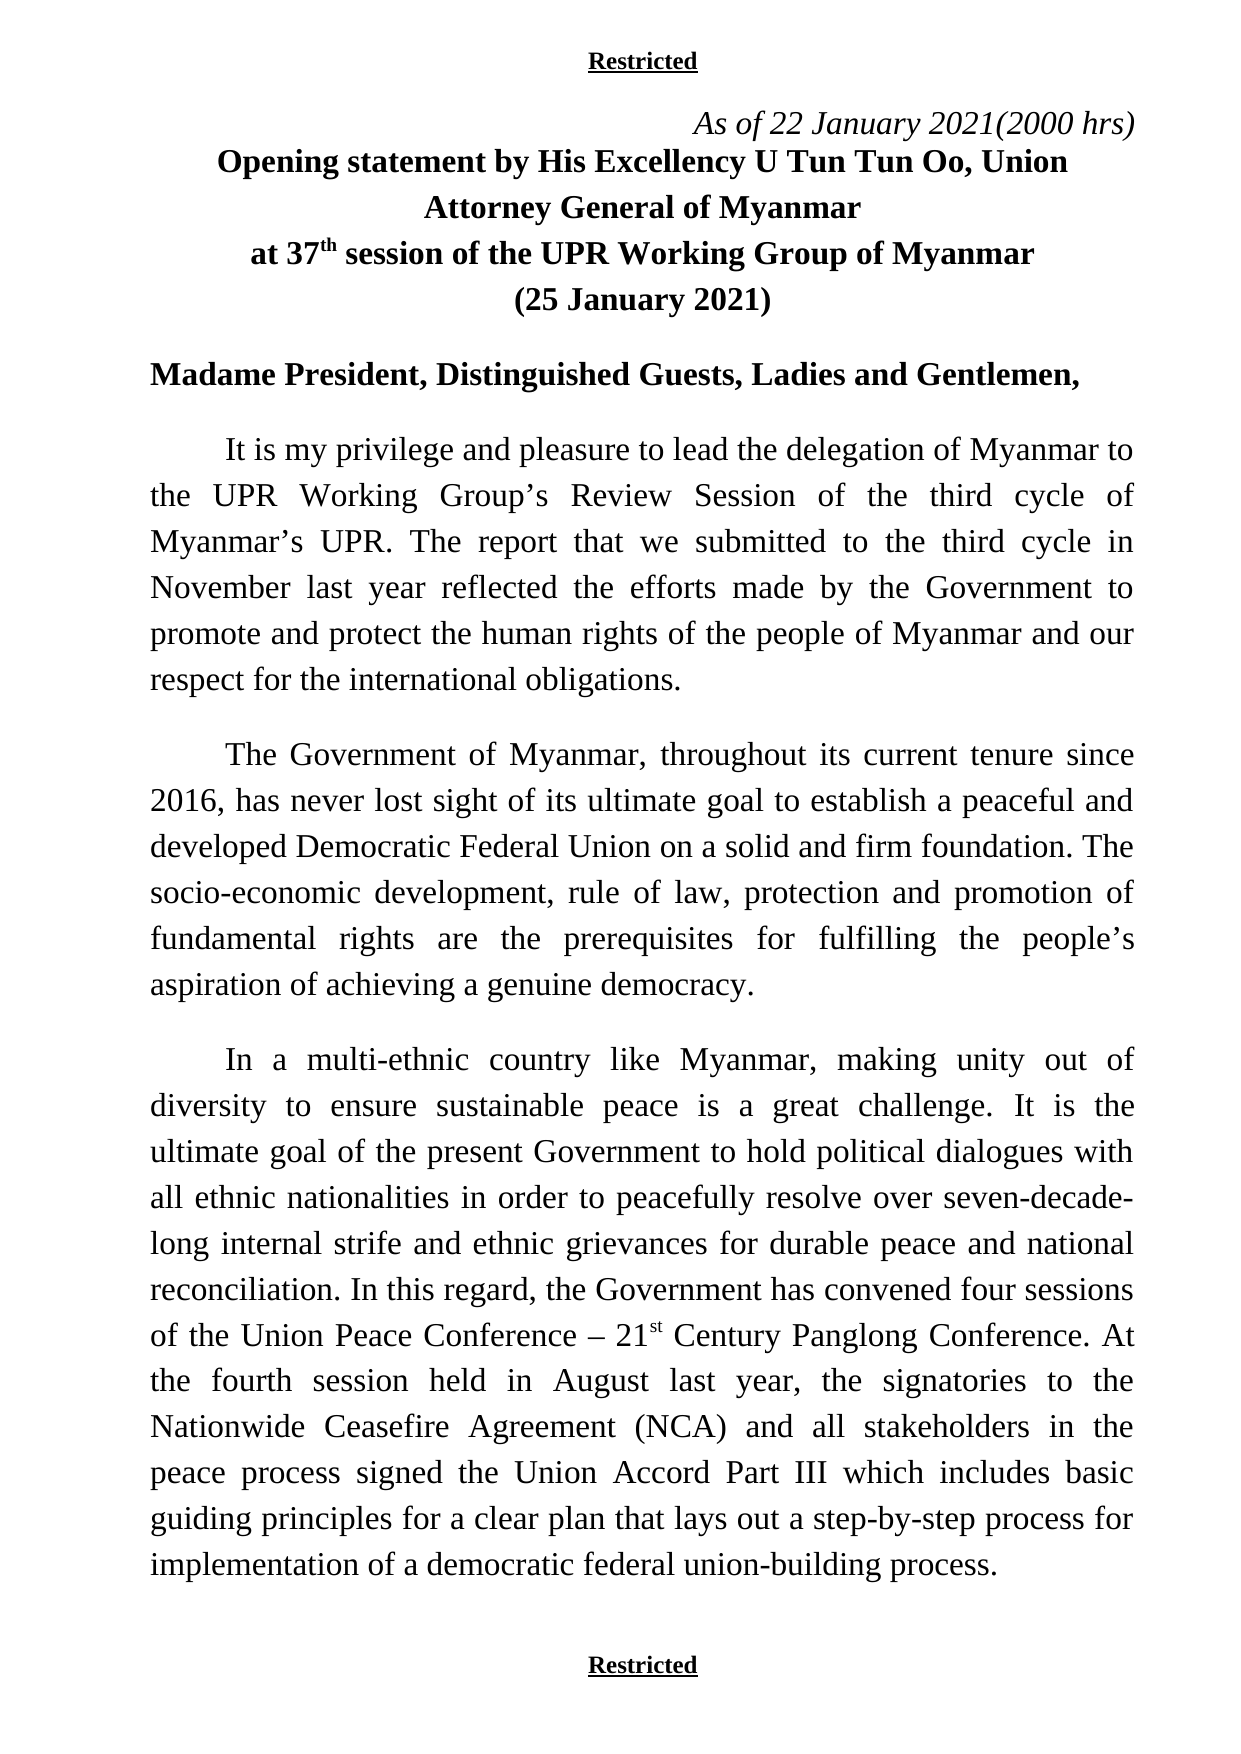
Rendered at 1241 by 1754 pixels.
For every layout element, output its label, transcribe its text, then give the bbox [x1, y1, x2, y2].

text Madame President, Distinguished Guests, Ladies and Gentlemen, [150, 354, 1135, 393]
text The Government of Myanmar, throughout its current tenure since 2016, has never lost sight of its ultimate goal to establish a peaceful and developed Democratic Federal Union on a solid and firm foundation. The socio-economic development, rule of law, protection and promotion of fundamental rights are the prerequisites for fulfilling the people’s aspiration of achieving a genuine democracy. [150, 734, 1135, 1002]
text It is my privilege and pleasure to lead the delegation of Myanmar to the UPR Working Group’s Review Session of the third cycle of Myanmar’s UPR. The report that we submitted to the third cycle in November last year reflected the efforts made by the Government to promote and protect the human rights of the people of Myanmar and our respect for the international obligations. [150, 429, 1135, 698]
text Opening statement by His Excellency U Tun Tun Oo, Union Attorney General of Myanmar at 37th session of the UPR Working Group of Myanmar (25 January 2021) [150, 142, 1135, 318]
text In a multi-ethnic country like Myanmar, making unity out of diversity to ensure sustainable peace is a great challenge. It is the ultimate goal of the present Government to hold political dialogues with all ethnic nationalities in order to peacefully resolve over seven-decade-long internal strife and ethnic grievances for durable peace and national reconciliation. In this regard, the Government has convened four sessions of the Union Peace Conference – 21st Century Panglong Conference. At the fourth session held in August last year, the signatories to the Nationwide Ceasefire Agreement (NCA) and all stakeholders in the peace process signed the Union Accord Part III which includes basic guiding principles for a clear plan that lays out a step-by-step process for implementation of a democratic federal union-building process. [150, 1039, 1135, 1583]
